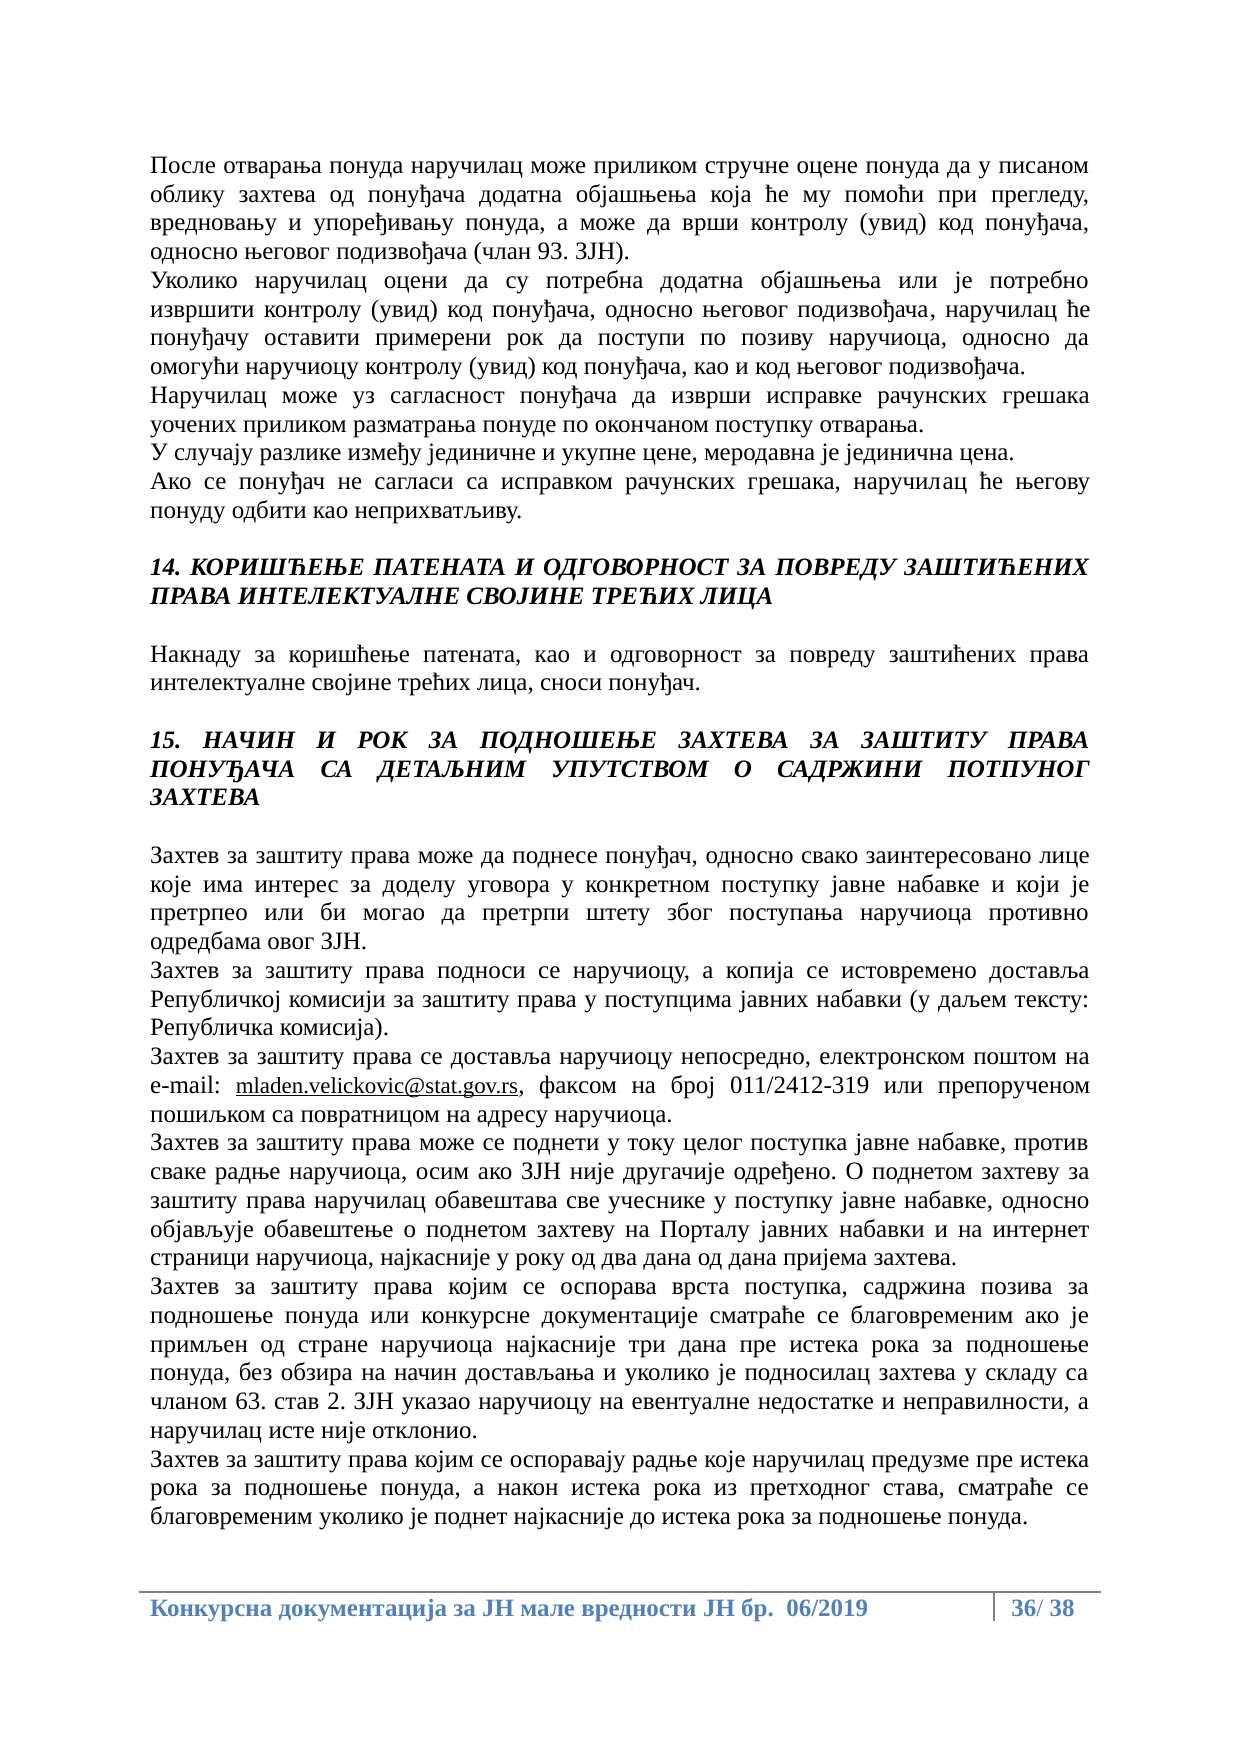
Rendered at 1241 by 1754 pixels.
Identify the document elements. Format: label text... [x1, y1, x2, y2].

text Захтев за заштиту права може да поднесе понуђач, односно свако заинтересовано лице које има интерес за доделу уговора у конкретном поступку јавне набавке и који је претрпео или би могао да претрпи штету због поступања наручиоца противно одредбама овог ЗЈН. [150, 840, 1090, 955]
text Накнаду за коришћење патената, као и одговорност за повреду заштићених права интелектуалне својине трећих лица, сноси понуђач. [150, 639, 1090, 696]
text Захтев за заштиту права којим се оспоравају радње које наручилац предузме пре истека рока за подношење понуда, а након истека рока из претходног става, сматраће се благовременим уколико је поднет најкасније до истека рока за подношење понуда. [150, 1444, 1090, 1530]
text Уколико наручилац оцени да су потребна додатна објашњења или је потребно извршити контролу (увид) код понуђача, односно његовог подизвођача, наручилац ће понуђачу оставити примерени рок да поступи по позиву наручиоца, односно да омогући наручиоцу контролу (увид) код понуђача, као и код његовог подизвођача. [150, 265, 1090, 380]
text Захтев за заштиту права може се поднети у току целог поступка јавне набавке, против сваке радње наручиоца, осим ако ЗЈН није другачије одређено. О поднетом захтеву за заштиту права наручилац обавештава све учеснике у поступку јавне набавке, односно објављује обавештење о поднетом захтеву на Порталу јавних набавки и на интернет страници наручиоца, најкасније у року од два дана од дана пријема захтева. [150, 1127, 1090, 1271]
text Наручилац може уз сагласност понуђача да изврши исправке рачунских грешака уочених приликом разматрања понуде по окончаном поступку отварања. [150, 380, 1090, 437]
text После отварања понуда наручилац може приликом стручне оцене понуда да у писаном облику захтева од понуђача додатна објашњења која ће му помоћи при прегледу, вредновању и упоређивању понуда, а може да врши контролу (увид) код понуђача, односно његовог подизвођача (члан 93. ЗЈН). [150, 150, 1090, 265]
text 15. НАЧИН И РОК ЗА ПОДНОШЕЊЕ ЗАХТЕВА ЗА ЗАШТИТУ ПРАВА ПОНУЂАЧА СА ДЕТАЉНИМ УПУТСТВОМ О САДРЖИНИ ПОТПУНОГ ЗАХТЕВА [150, 725, 1090, 811]
text Ако се понуђач не сагласи са исправком рачунских грешака, наручилац ће његову понуду одбити као неприхватљиву. [150, 466, 1090, 524]
text Захтев за заштиту права се доставља наручиоцу непосредно, електронском поштом на e-mail: mladen.velickovic@stat.gov.rs, факсом на број 011/2412-319 или препорученом пошиљком са повратницом на адресу наручиоца. [150, 1041, 1090, 1127]
text Захтев за заштиту права којим се оспорава врста поступка, садржина позива за подношење понуда или конкурсне документације сматраће се благовременим ако је примљен од стране наручиоца најкасније три дана пре истека рока за подношење понуда, без обзира на начин достављања и уколико је подносилац захтева у складу са чланом 63. став 2. ЗЈН указао наручиоцу на евентуалне недостатке и неправилности, а наручилац исте није отклонио. [150, 1271, 1090, 1444]
text У случају разлике између јединичне и укупне цене, меродавна је јединична цена. [150, 437, 1090, 466]
text Захтев за заштиту права подноси се наручиоцу, а копија се истовремено доставља Републичкој комисији за заштиту права у поступцима јавних набавки (у даљем тексту: Републичка комисија). [150, 955, 1090, 1041]
text 14. КОРИШЋЕЊЕ ПАТЕНАТА И ОДГОВОРНОСТ ЗА ПОВРЕДУ ЗАШТИЋЕНИХ ПРАВА ИНТЕЛЕКТУАЛНЕ СВОЈИНЕ ТРЕЋИХ ЛИЦА [150, 552, 1090, 610]
